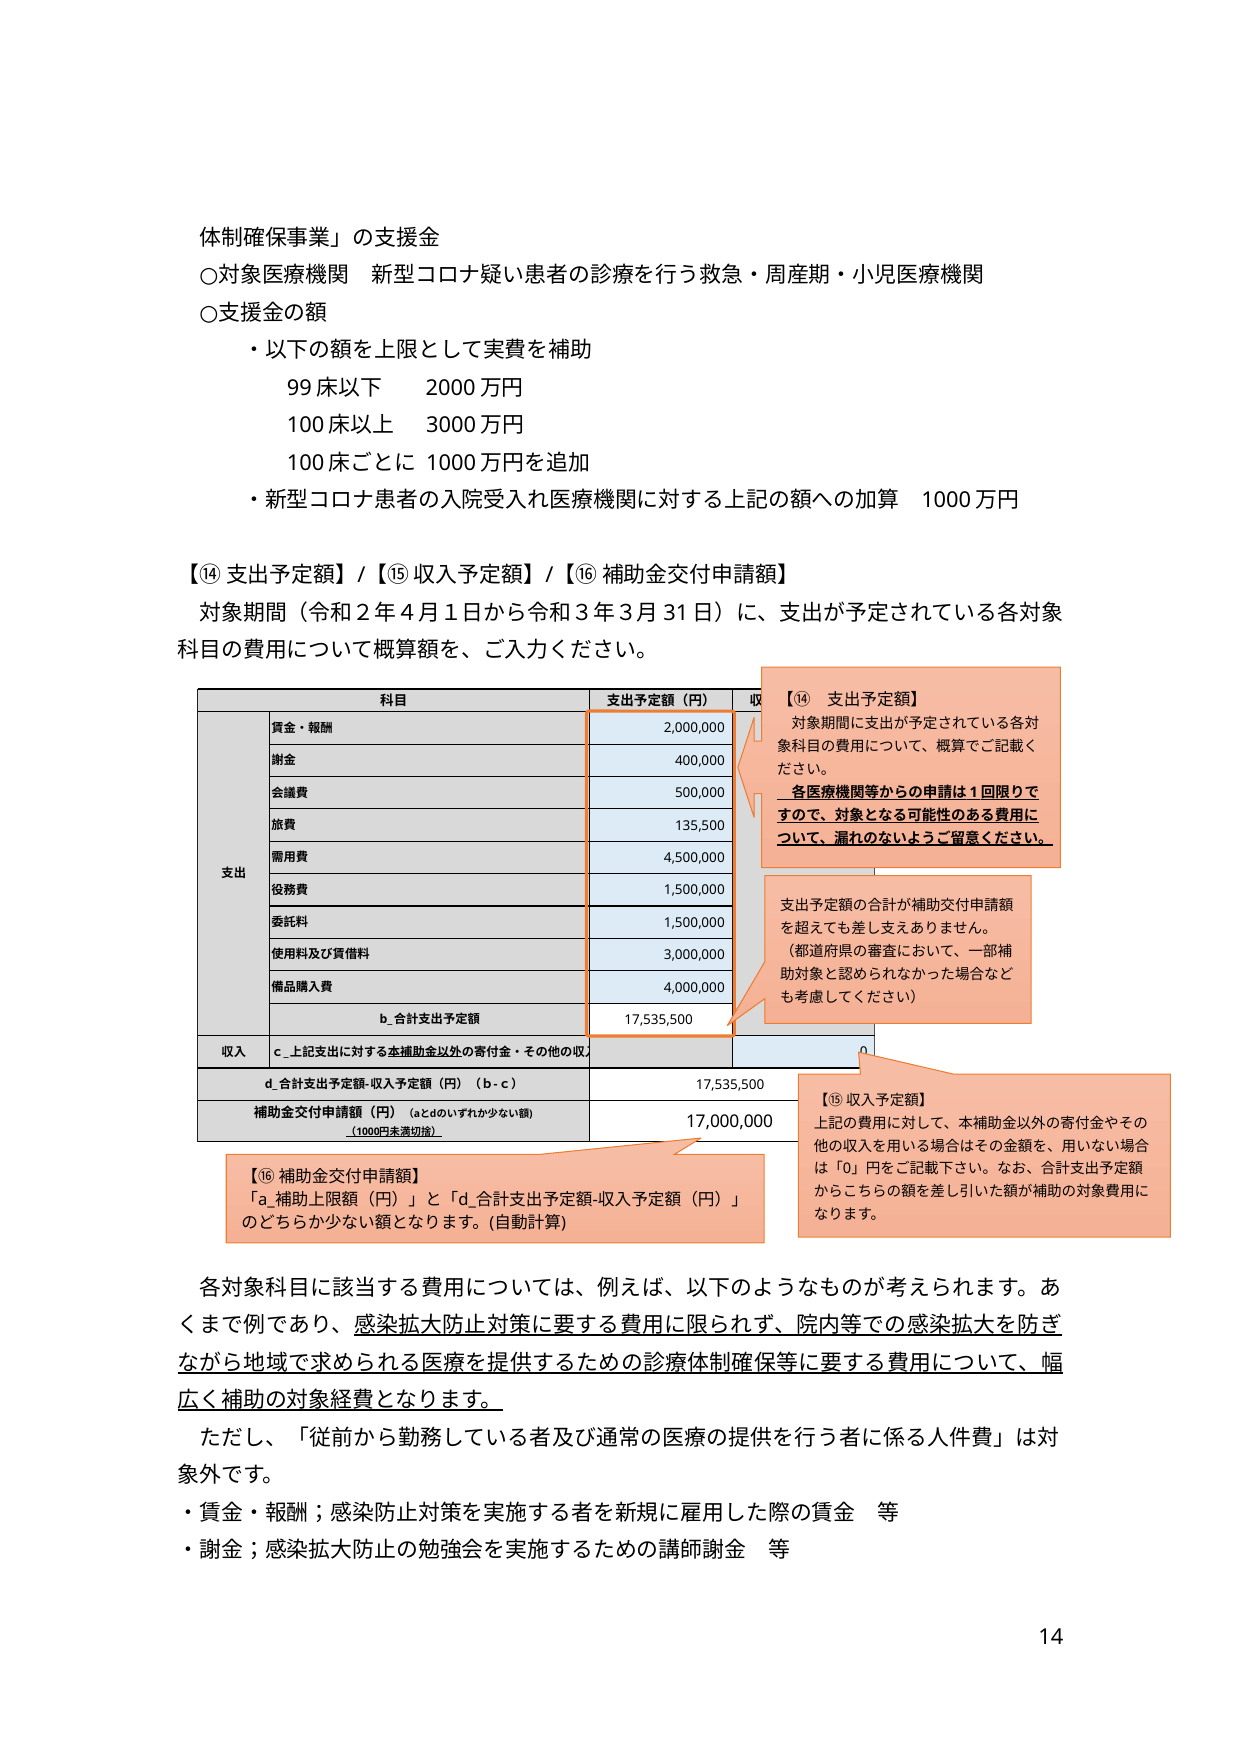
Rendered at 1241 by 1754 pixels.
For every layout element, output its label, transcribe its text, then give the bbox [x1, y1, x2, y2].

list 99床以下 2000万円 [177, 367, 1063, 404]
list 100床ごとに 1000万円を追加 [177, 442, 1063, 479]
text 対象期間（令和２年４月１日から令和３年３月31日）に、支出が予定されている各対象科目の費用について概算額を、ご入力ください。 [177, 592, 1063, 667]
list ・新型コロナ患者の入院受入れ医療機関に対する上記の額への加算 1000万円 [177, 479, 1063, 517]
text ・謝金；感染拡大防止の勉強会を実施するための講師謝金 等 [177, 1529, 1063, 1567]
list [177, 217, 1063, 254]
list 【⑭ 支出予定額】/【⑮ 収入予定額】/【⑯ 補助金交付申請額】 [177, 554, 1063, 592]
list ・以下の額を上限として実費を補助 [177, 329, 1063, 367]
text 各対象科目に該当する費用については、例えば、以下のようなものが考えられます。あくまで例であり、感染拡大防止対策に要する費用に限られず、院内等での感染拡大を防ぎながら地域で求められる医療を提供するための診療体制確保等に要する費用について、幅広く補助の対象経費となります。 [177, 1267, 1063, 1372]
list ○対象医療機関 新型コロナ疑い患者の診療を行う救急・周産期・小児医療機関 [177, 254, 1063, 292]
list 100床以上 3000万円 [177, 404, 1063, 442]
list ○支援金の額 [177, 292, 1063, 329]
text ただし、「従前から勤務している者及び通常の医療の提供を行う者に係る人件費」は対象外です。 [177, 1417, 1063, 1492]
text ・賃金・報酬；感染防止対策を実施する者を新規に雇用した際の賃金 等 [177, 1492, 1063, 1529]
text 各対象科目に該当する費用については、例えば、以下のようなものが考えられます。あくまで例であり、感染拡大防止対策に要する費用に限られず、院内等での感染拡大を防ぎながら地域で求められる医療を提供するための診療体制確保等に要する費用について、幅広く補助の対象経費となります。 [177, 1373, 1063, 1417]
